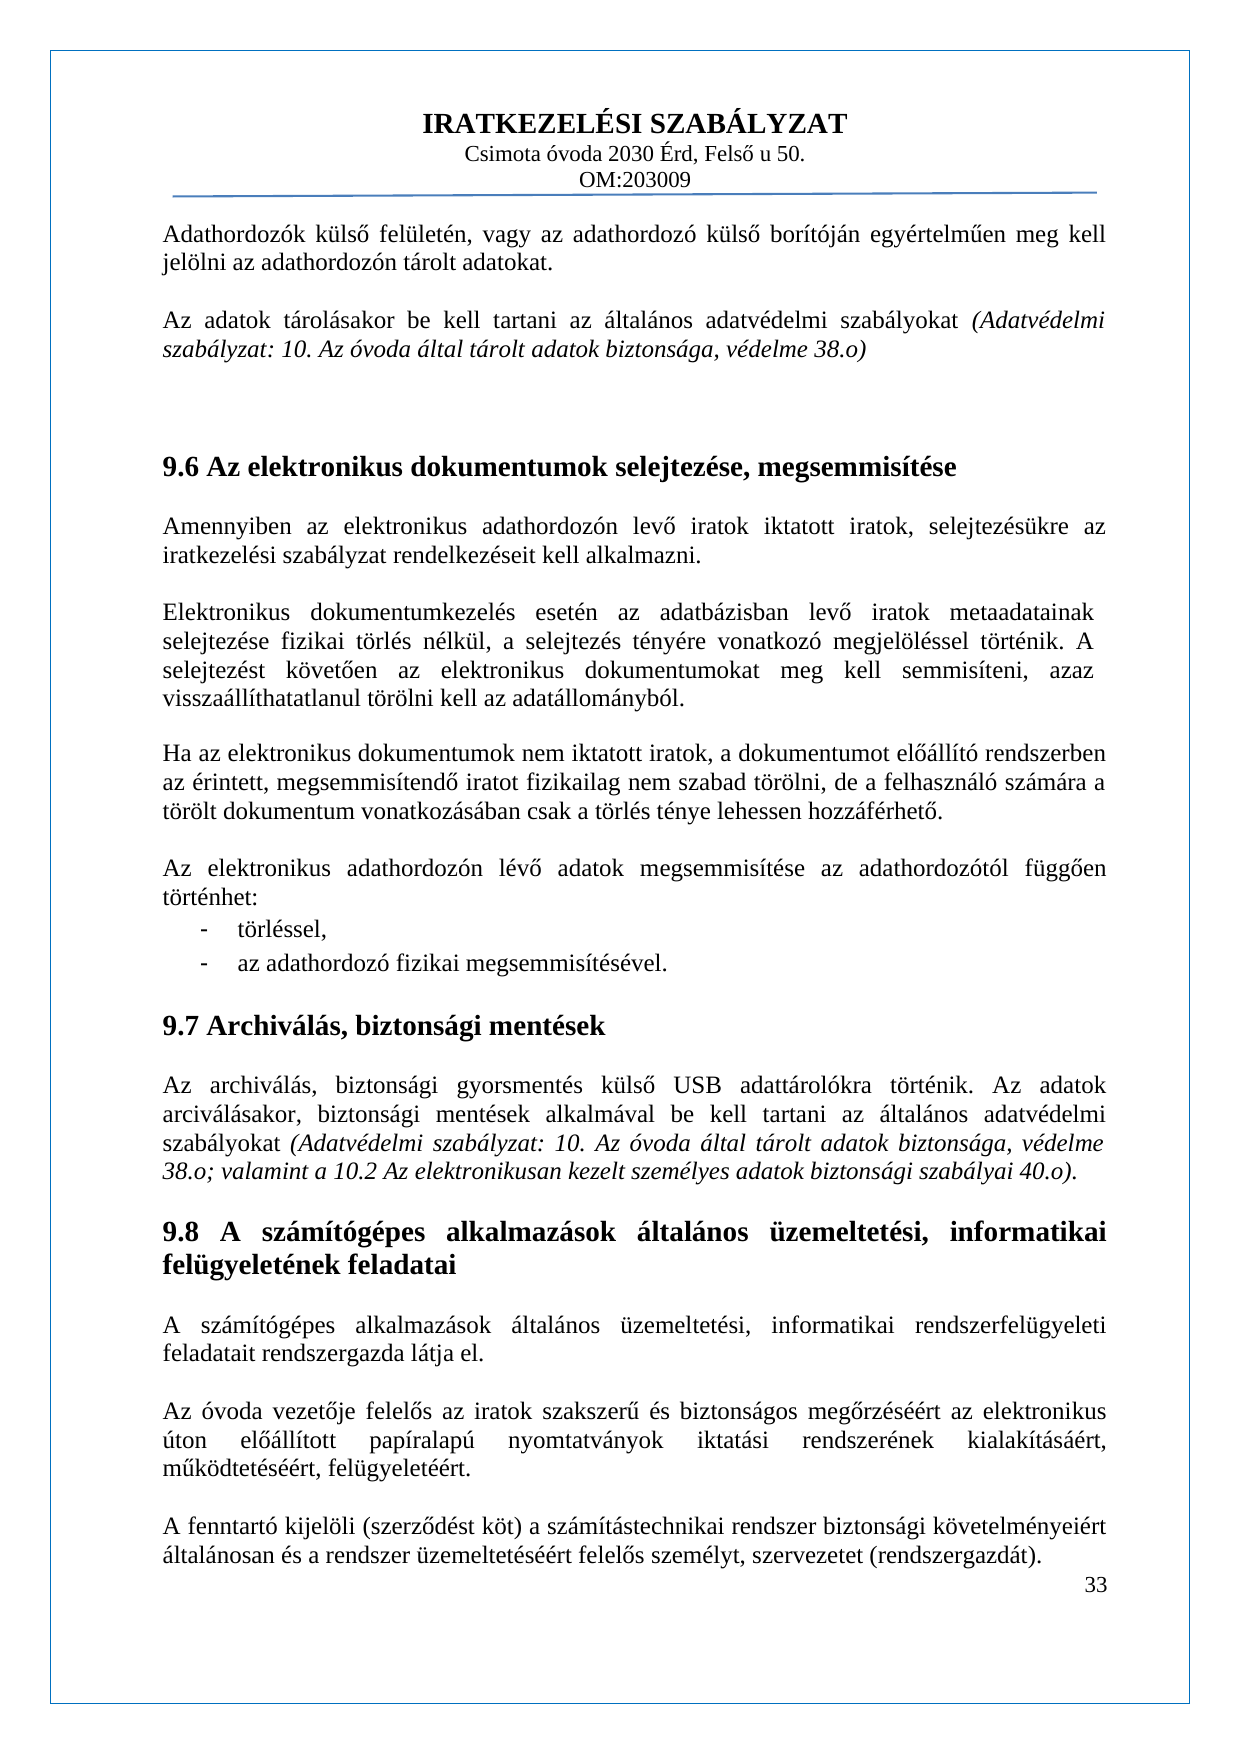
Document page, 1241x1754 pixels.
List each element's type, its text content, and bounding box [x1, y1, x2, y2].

text A számítógépes alkalmazások általános üzemeltetési, informatikai rendszerfelügyeleti feladatait rendszergazda látja el. [162, 1310, 1107, 1367]
text Adathordozók külső felületén, vagy az adathordozó külső borítóján egyértelműen meg kell jelölni az adathordozón tárolt adatokat. [162, 219, 1107, 276]
text Ha az elektronikus dokumentumok nem iktatott iratok, a dokumentumot előállító rendszerben az érintett, megsemmisítendő iratot fizikailag nem szabad törölni, de a felhasználó számára a törölt dokumentum vonatkozásában csak a törlés ténye lehessen hozzáférhető. [162, 738, 1107, 825]
text 9.7 Archiválás, biztonsági mentések [162, 1008, 1107, 1041]
text Az adatok tárolásakor be kell tartani az általános adatvédelmi szabályokat (Adatvédelmi szabályzat: 10. Az óvoda által tárolt adatok biztonsága, védelme 38.o) [162, 305, 1107, 362]
text Amennyiben az elektronikus adathordozón levő iratok iktatott iratok, selejtezésükre az iratkezelési szabályzat rendelkezéseit kell alkalmazni. [162, 511, 1107, 568]
text Az óvoda vezetője felelős az iratok szakszerű és biztonságos megőrzéséért az elektronikus úton előállított papíralapú nyomtatványok iktatási rendszerének kialakításáért, működtetéséért, felügyeletéért. [162, 1396, 1107, 1482]
text 9.6 Az elektronikus dokumentumok selejtezése, megsemmisítése [162, 449, 1107, 482]
list törléssel, [200, 911, 1107, 945]
text Elektronikus dokumentumkezelés esetén az adatbázisban levő iratok metaadatainak selejtezése fizikai törlés nélkül, a selejtezés tényére vonatkozó megjelöléssel történik. A selejtezést követően az elektronikus dokumentumokat meg kell semmisíteni, azaz visszaállíthatatlanul törölni kell az adatállományból. [162, 597, 1095, 712]
text A fenntartó kijelöli (szerződést köt) a számítástechnikai rendszer biztonsági követelményeiért általánosan és a rendszer üzemeltetéséért felelős személyt, szervezetet (rendszergazdát). [162, 1511, 1107, 1568]
text Az elektronikus adathordozón lévő adatok megsemmisítése az adathordozótól függően történhet: [162, 853, 1107, 911]
text 9.8 A számítógépes alkalmazások általános üzemeltetési, informatikai felügyeletének feladatai [162, 1214, 1107, 1281]
text Az archiválás, biztonsági gyorsmentés külső USB adattárolókra történik. Az adatok arciválásakor, biztonsági mentések alkalmával be kell tartani az általános adatvédelmi szabályokat (Adatvédelmi szabályzat: 10. Az óvoda által tárolt adatok biztonsága, védelme 38.o; valamint a 10.2 Az elektronikusan kezelt személyes adatok biztonsági szabályai 40.o). [162, 1070, 1107, 1185]
list az adathordozó fizikai megsemmisítésével. [200, 945, 1107, 979]
